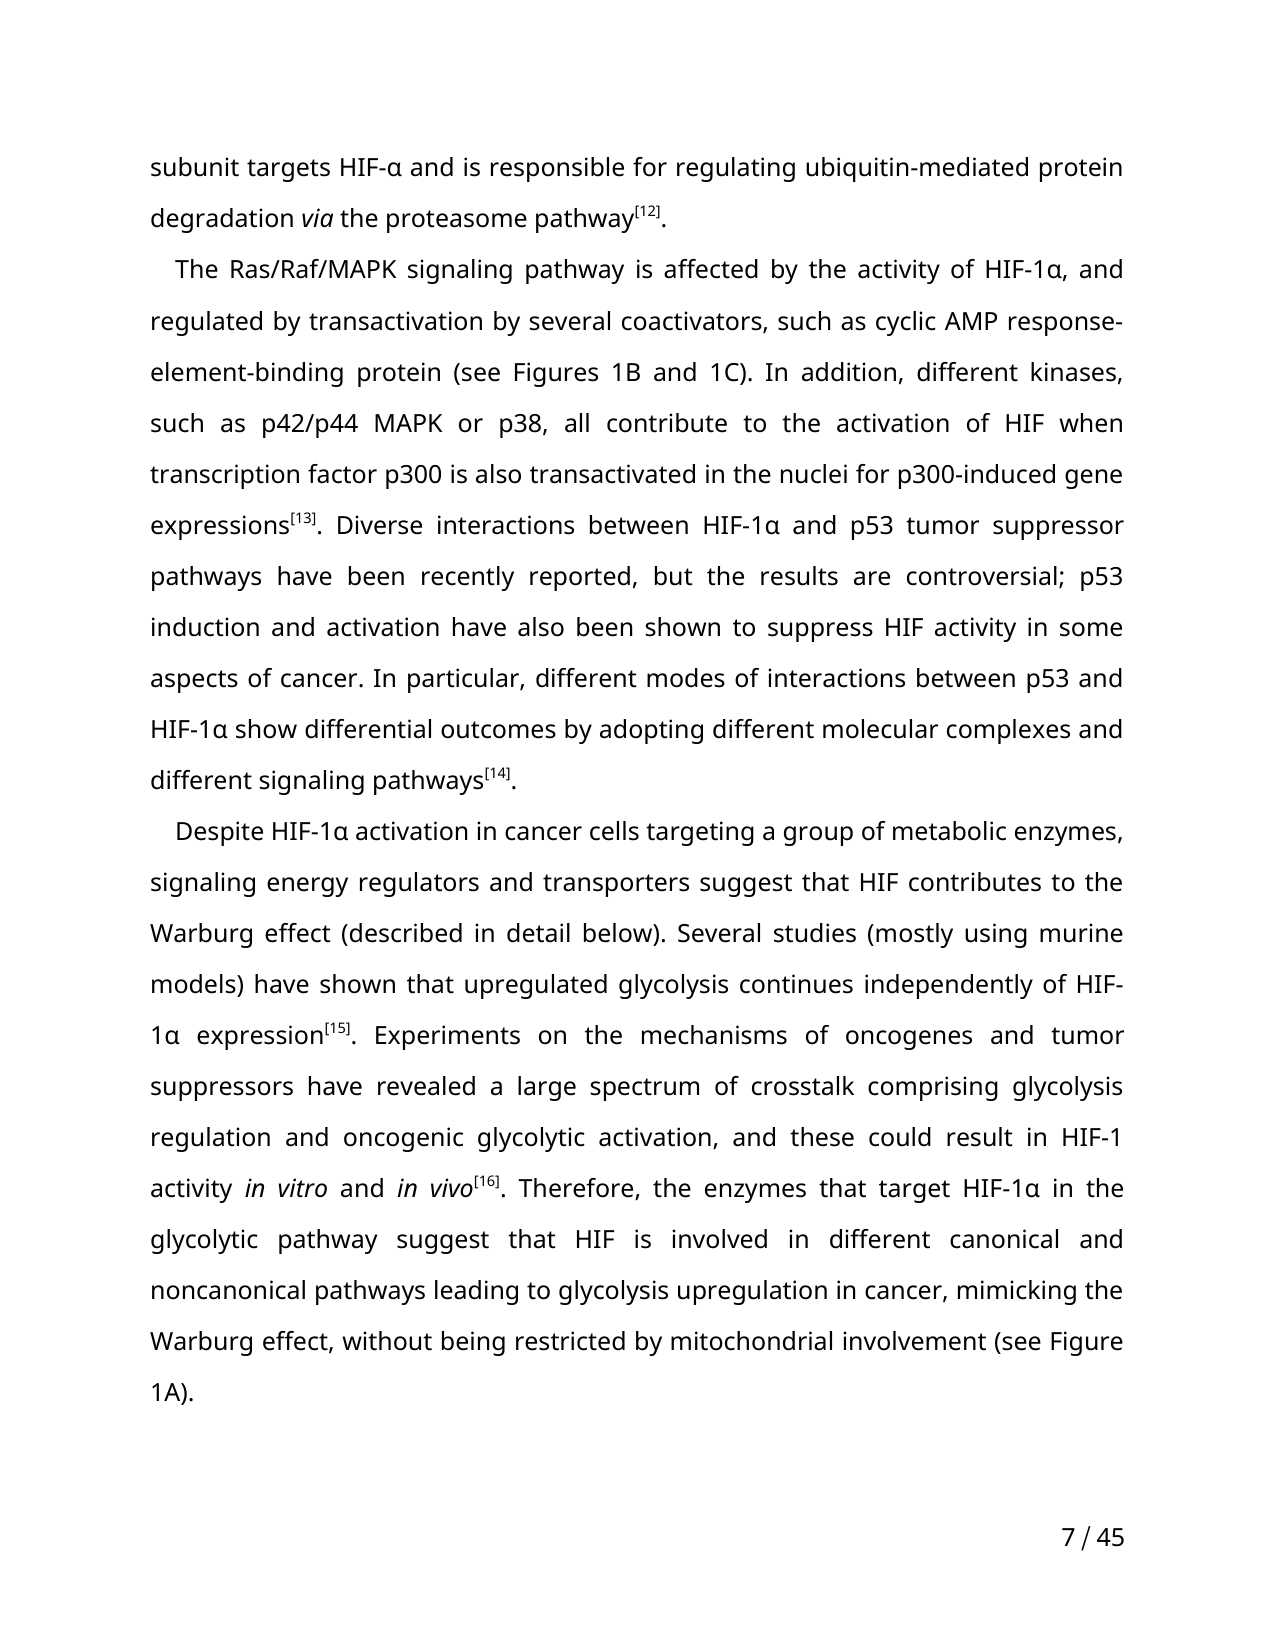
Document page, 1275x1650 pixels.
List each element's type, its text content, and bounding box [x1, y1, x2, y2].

text Despite HIF-1α activation in cancer cells targeting a group of metabolic enzymes, signaling energy regulators and transporters suggest that HIF contributes to the Warburg effect (described in detail below). Several studies (mostly using murine models) have shown that upregulated glycolysis continues independently of HIF-1α expression[15]. Experiments on the mechanisms of oncogenes and tumor suppressors have revealed a large spectrum of crosstalk comprising glycolysis regulation and oncogenic glycolytic activation, and these could result in HIF-1 activity in vitro and in vivo[16]. Therefore, the enzymes that target HIF-1α in the glycolytic pathway suggest that HIF is involved in different canonical and noncanonical pathways leading to glycolysis upregulation in cancer, mimicking the Warburg effect, without being restricted by mitochondrial involvement (see Figure 1A). [150, 813, 1125, 1409]
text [150, 150, 1125, 235]
text The Ras/Raf/MAPK signaling pathway is affected by the activity of HIF-1α, and regulated by transactivation by several coactivators, such as cyclic AMP response-element-binding protein (see Figures 1B and 1C). In addition, different kinases, such as p42/p44 MAPK or p38, all contribute to the activation of HIF when transcription factor p300 is also transactivated in the nuclei for p300-induced gene expressions[13]. Diverse interactions between HIF-1α and p53 tumor suppressor pathways have been recently reported, but the results are controversial; p53 induction and activation have also been shown to suppress HIF activity in some aspects of cancer. In particular, different modes of interactions between p53 and HIF-1α show differential outcomes by adopting different molecular complexes and different signaling pathways[14]. [150, 252, 1125, 797]
